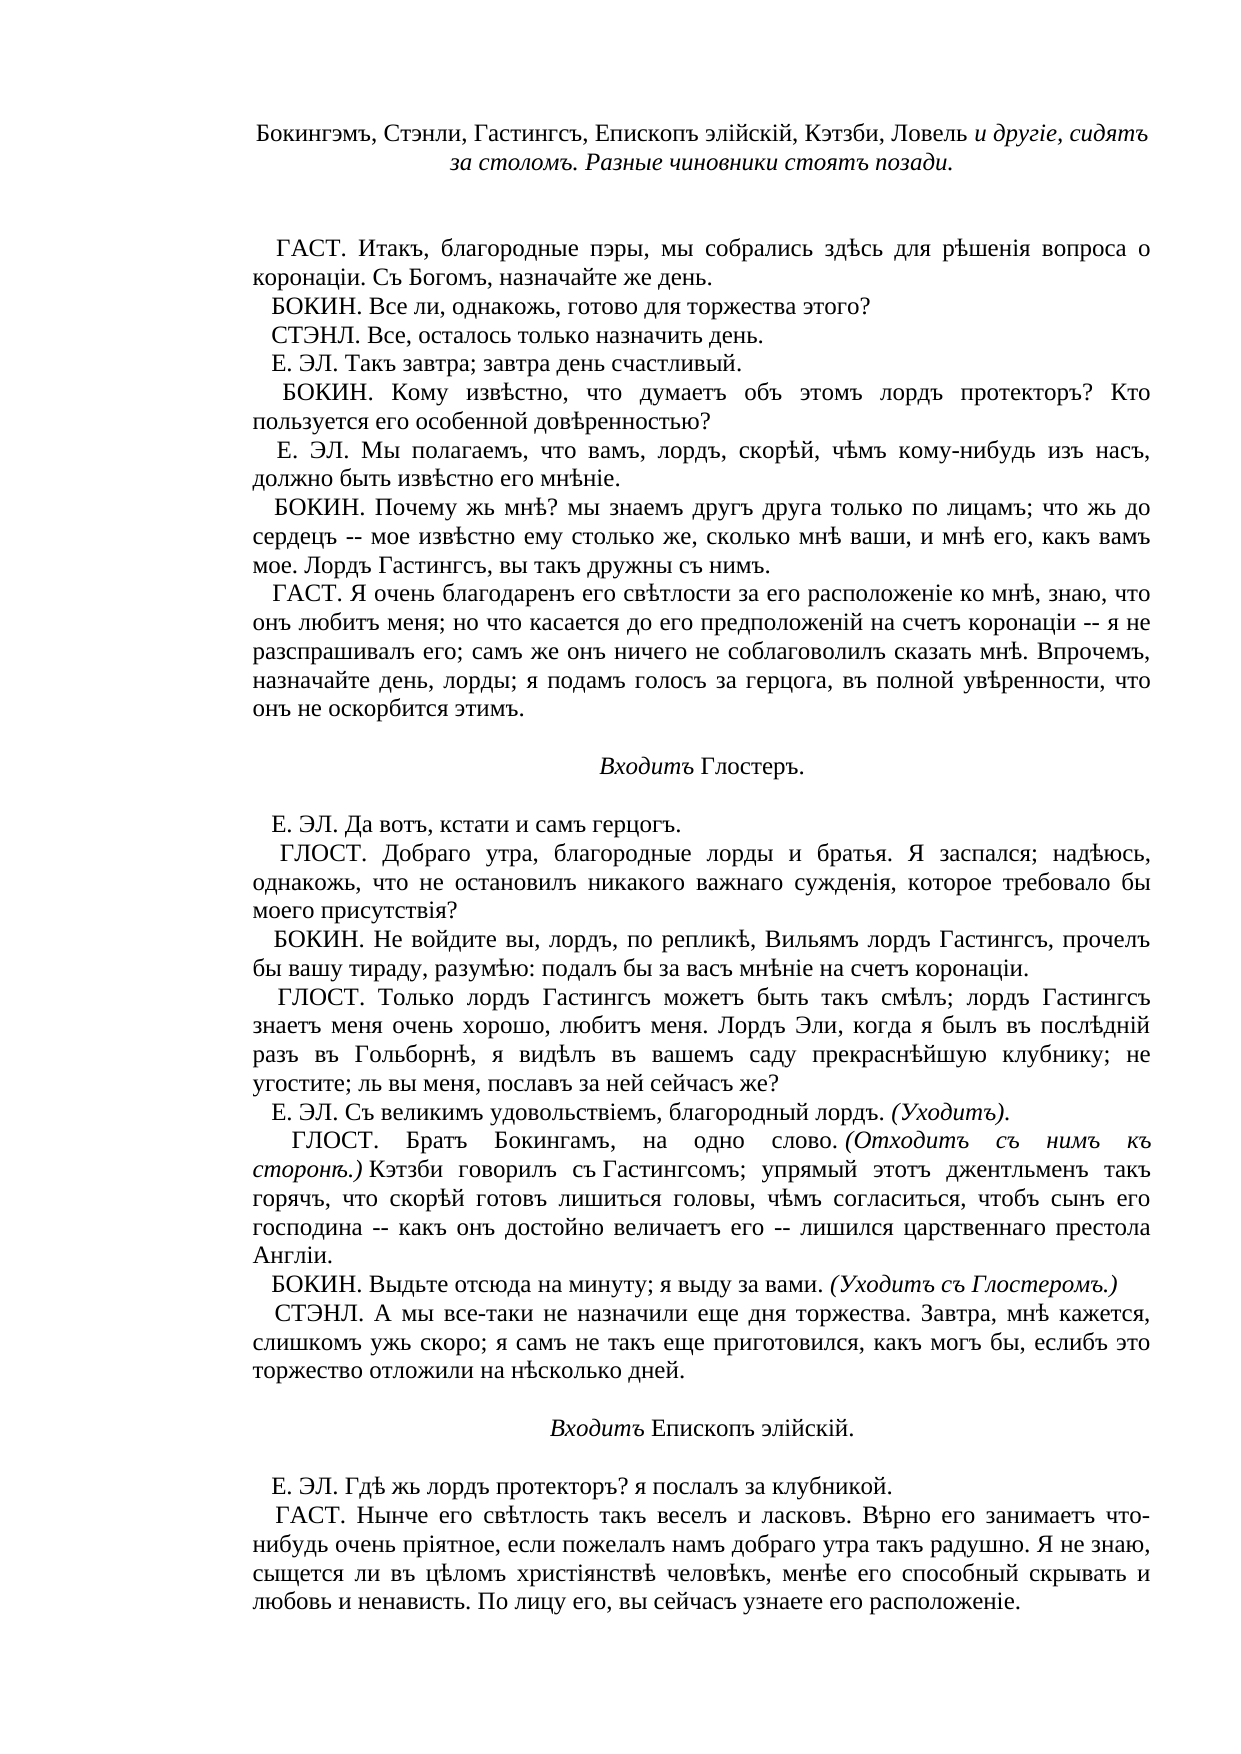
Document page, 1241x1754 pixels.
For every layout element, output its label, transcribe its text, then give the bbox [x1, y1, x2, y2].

text Е. ЭЛ. Такъ завтра; завтра день счастливый. [252, 348, 1152, 377]
text Входитъ Епископъ элійскій. [252, 1413, 1152, 1442]
text Е. ЭЛ. Гдѣ жь лордъ протекторъ? я послалъ за клубникой. [252, 1471, 1152, 1500]
text Бокингэмъ, Стэнли, Гастингсъ, Епископъ элійскій, Кэтзби, Ловель и другіе, сидятъ за столомъ. Разные чиновники стоятъ позади. [252, 118, 1152, 176]
text Е. ЭЛ. Съ великимъ удовольствіемъ, благородный лордъ. (Уходитъ). [252, 1097, 1152, 1126]
text Е. ЭЛ. Да вотъ, кстати и самъ герцогъ. [252, 809, 1152, 838]
text Входитъ Глостеръ. [252, 751, 1152, 780]
text Е. ЭЛ. Мы полагаемъ, что вамъ, лордъ, скорѣй, чѣмъ кому-нибудь изъ насъ, должно быть извѣстно его мнѣніе. [252, 435, 1152, 492]
text ГЛОСТ. Добраго утра, благородные лорды и братья. Я заспался; надѣюсь, однакожь, что не остановилъ никакого важнаго сужденія, которое требовало бы моего присутствія? [252, 838, 1152, 924]
text ГАСТ. Нынче его свѣтлость такъ веселъ и ласковъ. Вѣрно его занимаетъ что-нибудь очень пріятное, если пожелалъ намъ добраго утра такъ радушно. Я не знаю, сыщется ли въ цѣломъ христіянствѣ человѣкъ, менѣе его способный скрывать и любовь и ненависть. По лицу его, вы сейчасъ узнаете его расположеніе. [252, 1500, 1152, 1615]
text СТЭНЛ. А мы все-таки не назначили еще дня торжества. Завтра, мнѣ кажется, слишкомъ ужь скоро; я самъ не такъ еще приготовился, какъ могъ бы, еслибъ это торжество отложили на нѣсколько дней. [252, 1298, 1152, 1384]
text ГЛОСТ. Только лордъ Гастингсъ можетъ быть такъ смѣлъ; лордъ Гастингсъ знаетъ меня очень хорошо, любитъ меня. Лордъ Эли, когда я былъ въ послѣдній разъ въ Гольборнѣ, я видѣлъ въ вашемъ саду прекраснѣйшую клубнику; не угостите; ль вы меня, пославъ за ней сейчасъ же? [252, 982, 1152, 1097]
text БОКИН. Не войдите вы, лордъ, по репликѣ, Вильямъ лордъ Гастингсъ, прочелъ бы вашу тираду, разумѣю: подалъ бы за васъ мнѣніе на счетъ коронаціи. [252, 924, 1152, 982]
text БОКИН. Все ли, однакожь, готово для торжества этого? [252, 291, 1152, 320]
text ГАСТ. Я очень благодаренъ его свѣтлости за его расположеніе ко мнѣ, знаю, что онъ любитъ меня; но что касается до его предположеній на счетъ коронаціи -- я не разспрашивалъ его; самъ же онъ ничего не соблаговолилъ сказать мнѣ. Впрочемъ, назначайте день, лорды; я подамъ голосъ за герцога, въ полной увѣренности, что онъ не оскорбится этимъ. [252, 578, 1152, 722]
text БОКИН. Почему жь мнѣ? мы знаемъ другъ друга только по лицамъ; что жь до сердецъ -- мое извѣстно ему столько же, сколько мнѣ ваши, и мнѣ его, какъ вамъ мое. Лордъ Гастингсъ, вы такъ дружны съ нимъ. [252, 492, 1152, 578]
text БОКИН. Выдьте отсюда на минуту; я выду за вами. (Уходитъ съ Глостеромъ.) [252, 1269, 1152, 1298]
text ГАСТ. Итакъ, благородные пэры, мы собрались здѣсь для рѣшенія вопроса о коронаціи. Съ Богомъ, назначайте же день. [252, 233, 1152, 291]
text ГЛОСТ. Братъ Бокингамъ, на одно слово. (Отходитъ съ нимъ къ сторонѣ.) Кэтзби говорилъ съ Гастингсомъ; упрямый этотъ джентльменъ такъ горячъ, что скорѣй готовъ лишиться головы, чѣмъ согласиться, чтобъ сынъ его господина -- какъ онъ достойно величаетъ его -- лишился царственнаго престола Англіи. [252, 1126, 1152, 1269]
text СТЭНЛ. Все, осталось только назначить день. [252, 320, 1152, 348]
text БОКИН. Кому извѣстно, что думаетъ объ этомъ лордъ протекторъ? Кто пользуется его особенной довѣренностью? [252, 377, 1152, 435]
